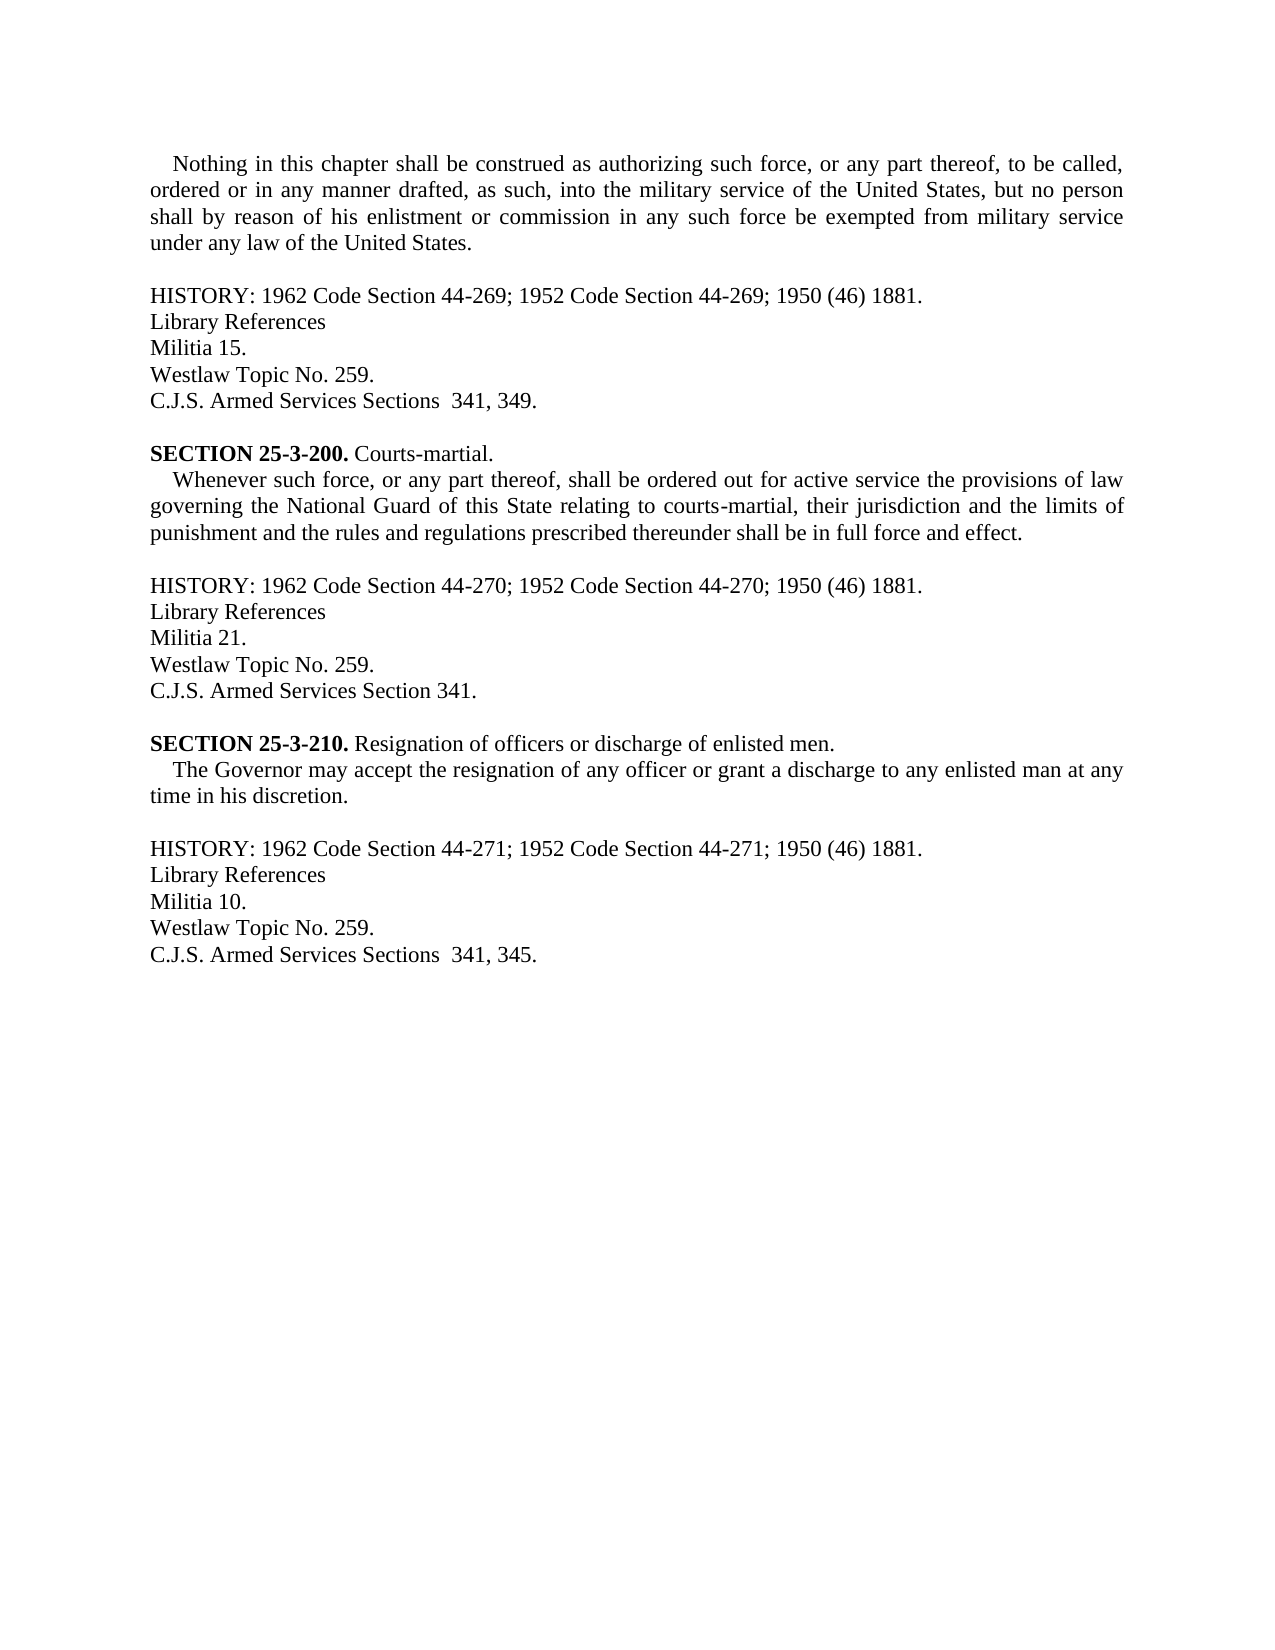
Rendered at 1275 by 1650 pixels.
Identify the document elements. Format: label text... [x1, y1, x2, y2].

text Militia 21. [150, 624, 1125, 651]
text HISTORY: 1962 Code Section 44-271; 1952 Code Section 44-271; 1950 (46) 1881. [150, 835, 1125, 862]
text Westlaw Topic No. 259. [150, 914, 1125, 941]
text C.J.S. Armed Services Sections 341, 349. [150, 387, 1125, 413]
text Library References [150, 308, 1125, 334]
text Militia 10. [150, 888, 1125, 914]
text Library References [150, 598, 1125, 624]
text C.J.S. Armed Services Sections 341, 345. [150, 941, 1125, 967]
text Westlaw Topic No. 259. [150, 651, 1125, 677]
text Westlaw Topic No. 259. [150, 361, 1125, 387]
text HISTORY: 1962 Code Section 44-269; 1952 Code Section 44-269; 1950 (46) 1881. [150, 282, 1125, 308]
text Nothing in this chapter shall be construed as authorizing such force, or any part thereof, to be called, ordered or in any manner drafted, as such, into the military service of the United States, but no person shall by reason of his enlistment or commission in any such force be exempted from military service under any law of the United States. [150, 150, 1125, 255]
text HISTORY: 1962 Code Section 44-270; 1952 Code Section 44-270; 1950 (46) 1881. [150, 572, 1125, 598]
text SECTION 25-3-210. Resignation of officers or discharge of enlisted men. [150, 730, 1125, 756]
text Whenever such force, or any part thereof, shall be ordered out for active service the provisions of law governing the National Guard of this State relating to courts-martial, their jurisdiction and the limits of punishment and the rules and regulations prescribed thereunder shall be in full force and effect. [150, 466, 1125, 545]
text The Governor may accept the resignation of any officer or grant a discharge to any enlisted man at any time in his discretion. [150, 756, 1125, 809]
text C.J.S. Armed Services Section 341. [150, 677, 1125, 703]
text SECTION 25-3-200. Courts-martial. [150, 440, 1125, 466]
text Militia 15. [150, 334, 1125, 361]
text Library References [150, 862, 1125, 888]
